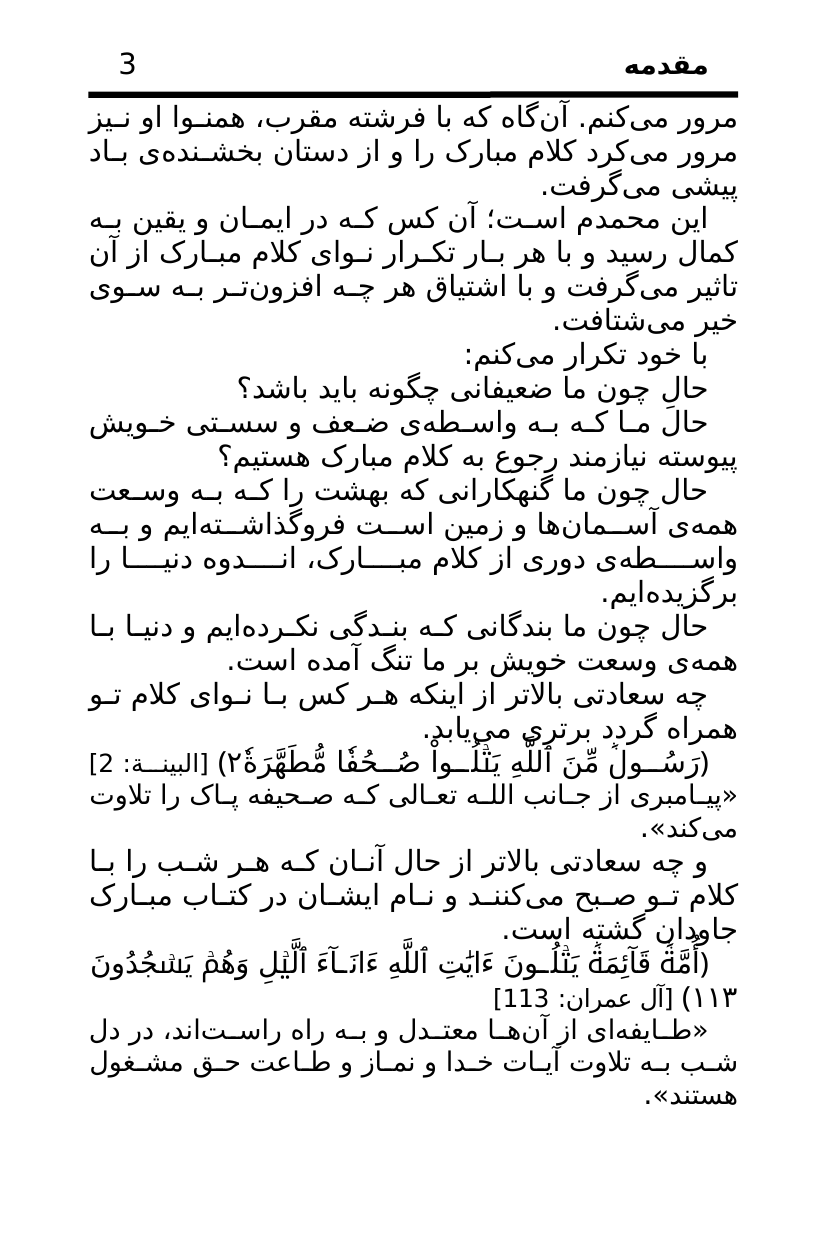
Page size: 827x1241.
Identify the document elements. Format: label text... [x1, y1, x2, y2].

text حال چون ما بندگانی که بندگی نکرده‌ایم و دنیا با همه‌ی وسعت خویش بر ما تنگ آمده است. [89, 609, 738, 677]
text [89, 100, 738, 202]
text این محمدم است؛ آن کس که در ایمان و یقین به کمال رسید و با هر بار تکرار نوای کلام مبارک از آن تاثیر می‌گرفت و با اشتیاق هر چه افزون‌تر به سوی خیر می‌شتافت. [89, 202, 738, 338]
text ﴿أُمَّةٞ قَآئِمَةٞ يَتۡلُونَ ءَايَٰتِ ٱللَّهِ ءَانَآءَ ٱلَّيۡلِ وَهُمۡ يَسۡجُدُونَ١١٣﴾ [آل عمران: 113] [89, 947, 738, 1014]
text «طایفه‌ای از آن‌ها معتدل و به راه راست‌اند، در دل شب به تلاوت آیات خدا و نماز و طاعت حق مشغول هستند». [89, 1014, 738, 1112]
text با خود تکرار می‌کنم: [89, 338, 738, 372]
text ﴿رَسُولٞ مِّنَ ٱللَّهِ يَتۡلُواْ صُحُفٗا مُّطَهَّرَةٗ٢﴾ [البينة: 2] «پیامبری از جانب الله تعالی که صحیفه پاک را تلاوت می‌کند». [89, 745, 738, 845]
text و چه سعادتی بالاتر از حال آنان که هر شب را با کلام تو صبح می‌کنند و نام ایشان در کتاب مبارک جاودان گشته است. [89, 845, 738, 947]
text حال ما که به واسطه‌ی ضعف و سستی خویش پیوسته نیازمند رجوع به کلام مبارک هستیم؟ [89, 406, 738, 473]
text حالِ چون ما ضعیفانی چگونه باید باشد؟ [89, 372, 738, 406]
text حال چون ما گنهکارانی که بهشت را که به وسعت همه‌ی آسمان‌‌ها و زمین است فروگذاشته‌ایم و به واسطه‌ی دوری از کلام مبارک، اندوه دنیا را برگزیده‌ایم. [89, 473, 738, 609]
text چه سعادتی بالاتر از اینکه هر کس با نوای کلام تو همراه گردد برتری می‌یابد. [89, 677, 738, 745]
